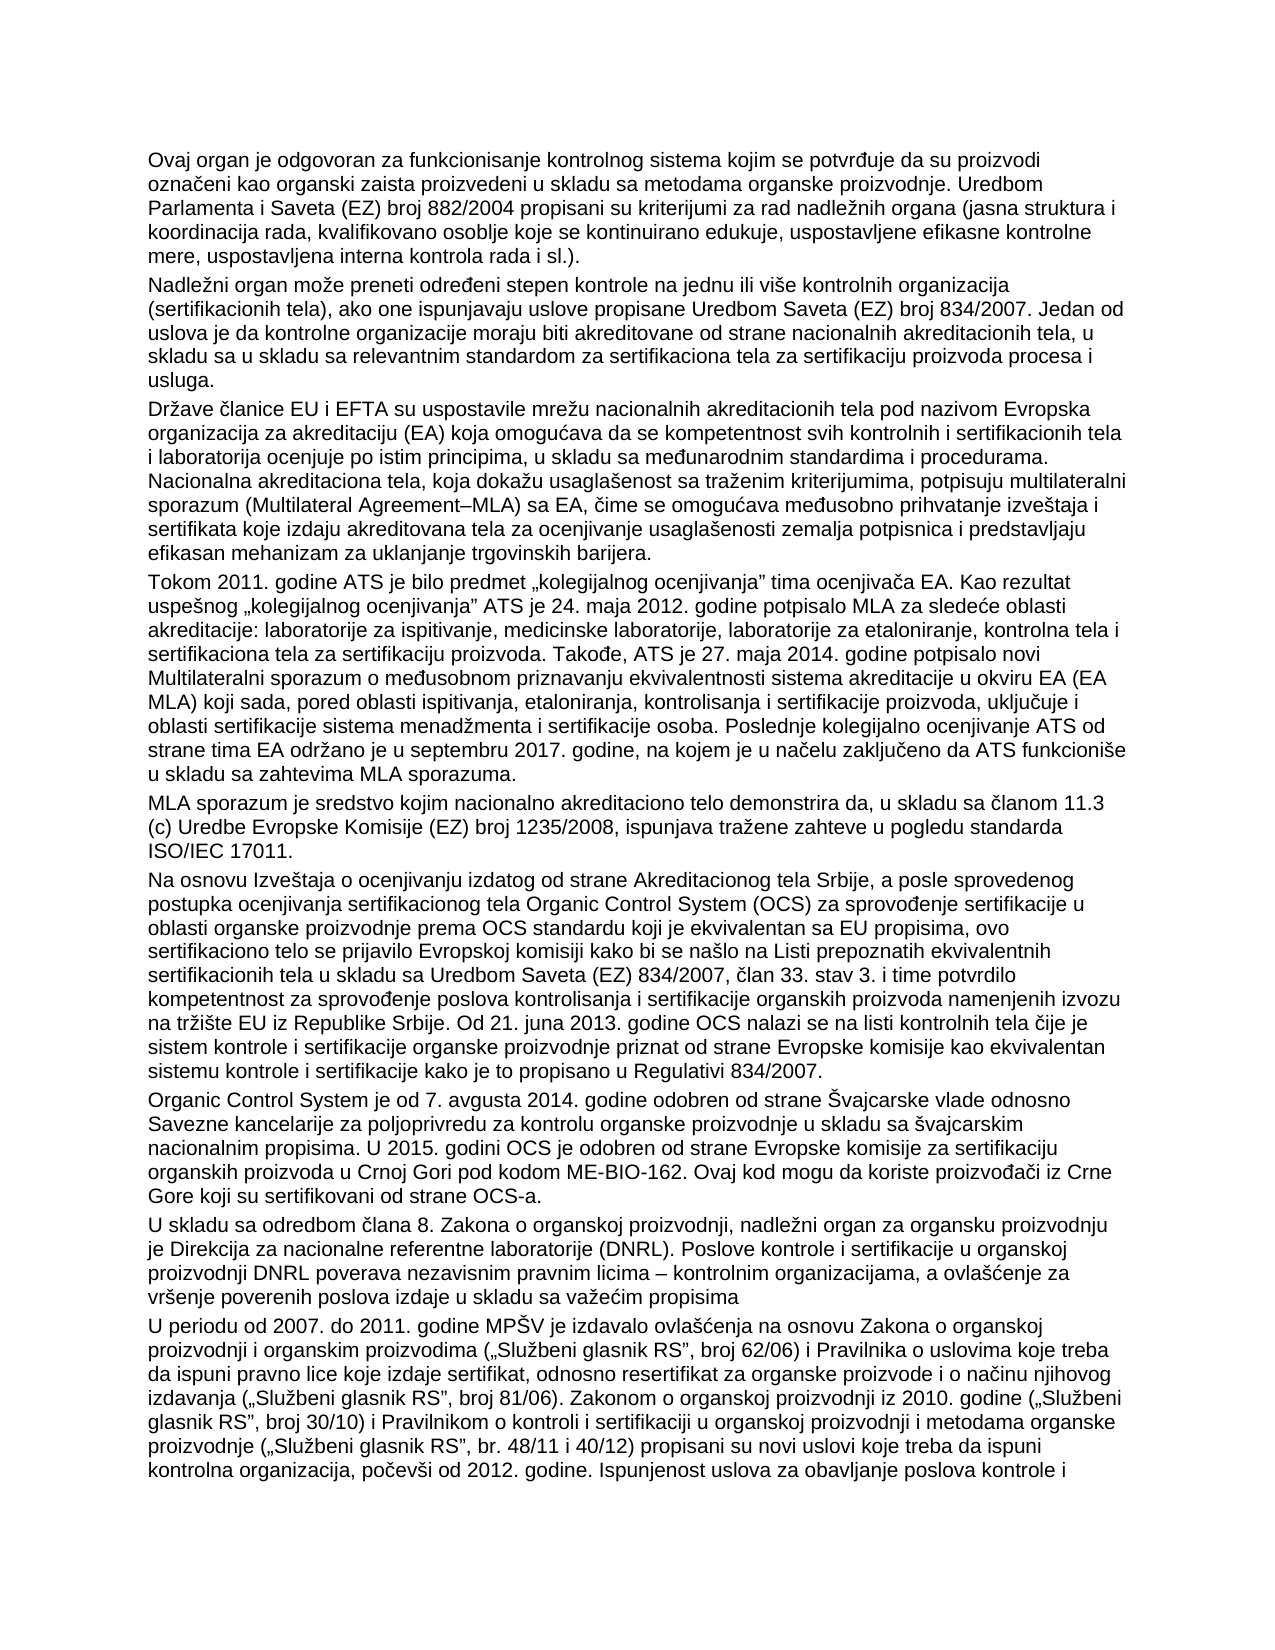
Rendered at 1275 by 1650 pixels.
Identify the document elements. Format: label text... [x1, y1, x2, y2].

text Države članice EU i EFTA su uspostavile mrežu nacionalnih akreditacionih tela pod nazivom Evropska organizacija za akreditaciju (EA) koja omogućava da se kompetentnost svih kontrolnih i sertifikacionih tela i laboratorija ocenjuje po istim principima, u skladu sa međunarodnim standardima i procedurama. Nacionalna akreditaciona tela, koja dokažu usaglašenost sa traženim kriterijumima, potpisuju multilateralni sporazum (Multilateral Agreement–MLA) sa EA, čime se omogućava međusobno prihvatanje izveštaja i sertifikata koje izdaju akreditovana tela za ocenjivanje usaglašenosti zemalja potpisnica i predstavljaju efikasan mehanizam za uklanjanje trgovinskih barijera. [148, 397, 1127, 565]
text U skladu sa odredbom člana 8. Zakona o organskoj proizvodnji, nadležni organ za organsku proizvodnju je Direkcija za nacionalne referentne laboratorije (DNRL). Poslove kontrole i sertifikacije u organskoj proizvodnji DNRL poverava nezavisnim pravnim licima – kontrolnim organizacijama, a ovlašćenje za vršenje poverenih poslova izdaje u skladu sa važećim propisima [148, 1213, 1127, 1309]
text Tokom 2011. godine ATS je bilo predmet „kolegijalnog ocenjivanja” tima ocenjivača EA. Kao rezultat uspešnog „kolegijalnog ocenjivanja” ATS je 24. maja 2012. godine potpisalo MLA za sledeće oblasti akreditacije: laboratorije za ispitivanje, medicinske laboratorije, laboratorije za etaloniranje, kontrolna tela i sertifikaciona tela za sertifikaciju proizvoda. Takođe, ATS je 27. maja 2014. godine potpisalo novi Multilateralni sporazum o međusobnom priznavanju ekvivalentnosti sistema akreditacije u okviru EA (EA MLA) koji sada, pored oblasti ispitivanja, etaloniranja, kontrolisanja i sertifikacije proizvoda, uključuje i oblasti sertifikacije sistema menadžmenta i sertifikacije osoba. Poslednje kolegijalno ocenjivanje ATS od strane tima EA održano je u septembru 2017. godine, na kojem je u načelu zaključeno da ATS funkcioniše u skladu sa zahtevima MLA sporazuma. [148, 570, 1127, 786]
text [148, 1314, 1127, 1481]
text Na osnovu Izveštaja o ocenjivanju izdatog od strane Akreditacionog tela Srbije, a posle sprovedenog postupka ocenjivanja sertifikacionog tela Organic Control System (OCS) za sprovođenje sertifikacije u oblasti organske proizvodnje prema OCS standardu koji je ekvivalentan sa EU propisima, ovo sertifikaciono telo se prijavilo Evropskoj komisiji kako bi se našlo na Listi prepoznatih ekvivalentnih sertifikacionih tela u skladu sa Uredbom Saveta (EZ) 834/2007, član 33. stav 3. i time potvrdilo kompetentnost za sprovođenje poslova kontrolisanja i sertifikacije organskih proizvoda namenjenih izvozu na tržište EU iz Republike Srbije. Od 21. juna 2013. godine OCS nalazi se na listi kontrolnih tela čije je sistem kontrole i sertifikacije organske proizvodnje priznat od strane Evropske komisije kao ekvivalentan sistemu kontrole i sertifikacije kako je to propisano u Regulativi 834/2007. [148, 867, 1127, 1083]
text Nadležni organ može preneti određeni stepen kontrole na jednu ili više kontrolnih organizacija (sertifikacionih tela), ako one ispunjavaju uslove propisane Uredbom Saveta (EZ) broj 834/2007. Jedan od uslova je da kontrolne organizacije moraju biti akreditovane od strane nacionalnih akreditacionih tela, u skladu sa u skladu sa relevantnim standardom za sertifikaciona tela za sertifikaciju proizvoda procesa i usluga. [148, 272, 1127, 392]
text MLA sporazum je sredstvo kojim nacionalno akreditaciono telo demonstrira da, u skladu sa članom 11.3 (c) Uredbe Evropske Komisije (EZ) broj 1235/2008, ispunjava tražene zahteve u pogledu standarda ISO/IEC 17011. [148, 791, 1127, 862]
text Organic Control System je od 7. avgusta 2014. godine odobren od strane Švajcarske vlade odnosno Savezne kancelarije za poljoprivredu za kontrolu organske proizvodnje u skladu sa švajcarskim nacionalnim propisima. U 2015. godini OCS je odobren od strane Evropske komisije za sertifikaciju organskih proizvoda u Crnoj Gori pod kodom ME-BIO-162. Ovaj kod mogu da koriste proizvođači iz Crne Gore koji su sertifikovani od strane OCS-a. [148, 1088, 1127, 1208]
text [148, 148, 1127, 267]
